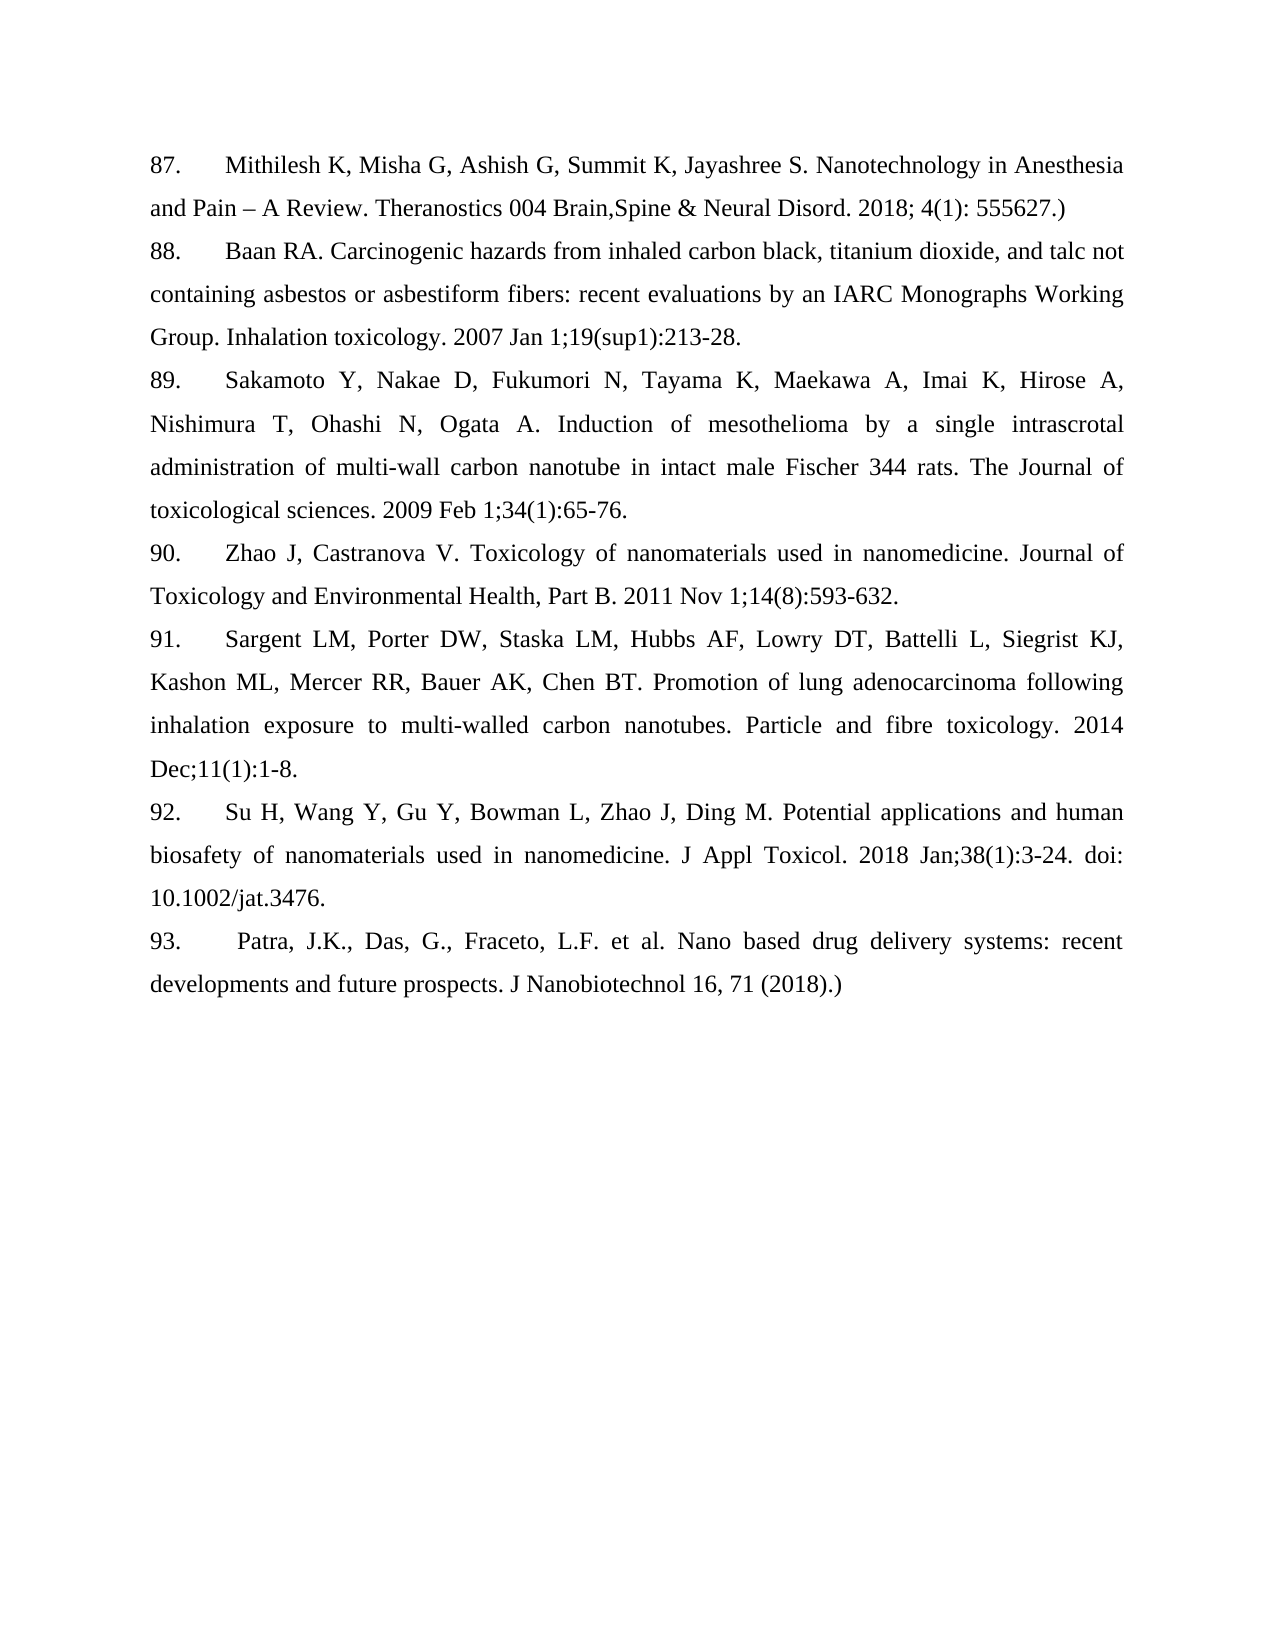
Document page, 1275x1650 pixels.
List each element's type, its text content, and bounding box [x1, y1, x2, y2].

text 89. Sakamoto Y, Nakae D, Fukumori N, Tayama K, Maekawa A, Imai K, Hirose A, Nishimura T, Ohashi N, Ogata A. Induction of mesothelioma by a single intrascrotal administration of multi-wall carbon nanotube in intact male Fischer 344 rats. The Journal of toxicological sciences. 2009 Feb 1;34(1):65-76. [150, 366, 1125, 524]
text 88. Baan RA. Carcinogenic hazards from inhaled carbon black, titanium dioxide, and talc not containing asbestos or asbestiform fibers: recent evaluations by an IARC Monographs Working Group. Inhalation toxicology. 2007 Jan 1;19(sup1):213-28. [150, 236, 1125, 351]
text 87. Mithilesh K, Misha G, Ashish G, Summit K, Jayashree S. Nanotechnology in Anesthesia and Pain – A Review. Theranostics 004 Brain,Spine & Neural Disord. 2018; 4(1): 555627.) [150, 150, 1125, 222]
text 91. Sargent LM, Porter DW, Staska LM, Hubbs AF, Lowry DT, Battelli L, Siegrist KJ, Kashon ML, Mercer RR, Bauer AK, Chen BT. Promotion of lung adenocarcinoma following inhalation exposure to multi-walled carbon nanotubes. Particle and fibre toxicology. 2014 Dec;11(1):1-8. [150, 624, 1125, 782]
text 93. Patra, J.K., Das, G., Fraceto, L.F. et al. Nano based drug delivery systems: recent developments and future prospects. J Nanobiotechnol 16, 71 (2018).) [150, 926, 1125, 998]
text 92. Su H, Wang Y, Gu Y, Bowman L, Zhao J, Ding M. Potential applications and human biosafety of nanomaterials used in nanomedicine. J Appl Toxicol. 2018 Jan;38(1):3-24. doi: 10.1002/jat.3476. [150, 797, 1125, 912]
text 90. Zhao J, Castranova V. Toxicology of nanomaterials used in nanomedicine. Journal of Toxicology and Environmental Health, Part B. 2011 Nov 1;14(8):593-632. [150, 538, 1125, 610]
